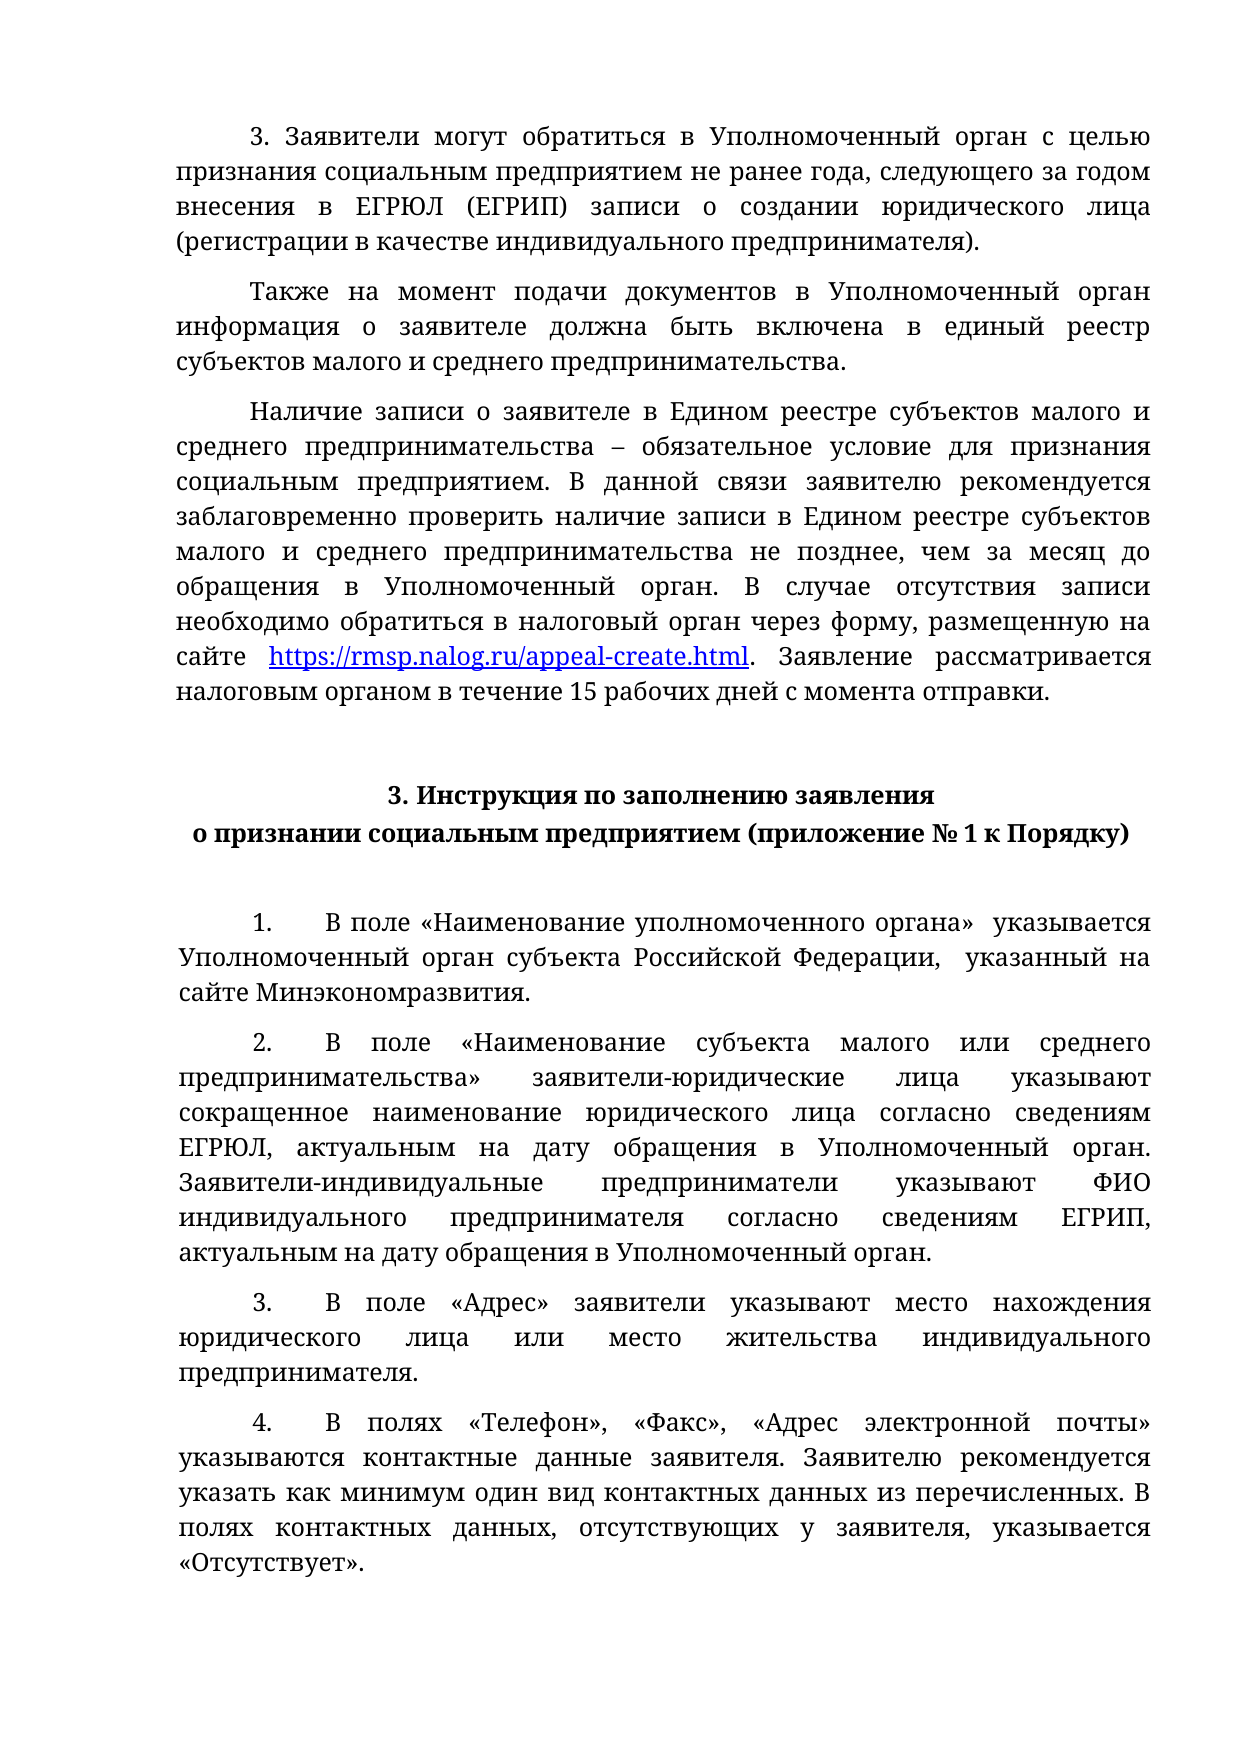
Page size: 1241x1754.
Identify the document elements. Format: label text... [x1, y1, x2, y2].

list В поле «Наименование уполномоченного органа» указывается Уполномоченный орган субъекта Российской Федерации, указанный на сайте Минэкономразвития. [178, 904, 1152, 1008]
text 3. Инструкция по заполнению заявления [180, 777, 1142, 811]
text Наличие записи о заявителе в Едином реестре субъектов малого и среднего предпринимательства – обязательное условие для признания социальным предприятием. В данной связи заявителю рекомендуется заблаговременно проверить наличие записи в Едином реестре субъектов малого и среднего предпринимательства не позднее, чем за месяц до обращения в Уполномоченный орган. В случае отсутствия записи необходимо обратиться в налоговый орган через форму, размещенную на сайте https://rmsp.nalog.ru/appeal-create.html. Заявление рассматривается налоговым органом в течение 15 рабочих дней с момента отправки. [176, 393, 1152, 708]
text 3. Заявители могут обратиться в Уполномоченный орган с целью признания социальным предприятием не ранее года, следующего за годом внесения в ЕГРЮЛ (ЕГРИП) записи о создании юридического лица (регистрации в качестве индивидуального предпринимателя). [176, 118, 1152, 257]
list В поле «Адрес» заявители указывают место нахождения юридического лица или место жительства индивидуального предпринимателя. [178, 1285, 1152, 1389]
text о признании социальным предприятием (приложение № 1 к Порядку) [180, 816, 1142, 850]
list В полях «Телефон», «Факс», «Адрес электронной почты» указываются контактные данные заявителя. Заявителю рекомендуется указать как минимум один вид контактных данных из перечисленных. В полях контактных данных, отсутствующих у заявителя, указывается «Отсутствует». [178, 1405, 1152, 1579]
text Также на момент подачи документов в Уполномоченный орган информация о заявителе должна быть включена в единый реестр субъектов малого и среднего предпринимательства. [176, 273, 1152, 377]
list В поле «Наименование субъекта малого или среднего предпринимательства» заявители-юридические лица указывают сокращенное наименование юридического лица согласно сведениям ЕГРЮЛ, актуальным на дату обращения в Уполномоченный орган. Заявители-индивидуальные предприниматели указывают ФИО индивидуального предпринимателя согласно сведениям ЕГРИП, актуальным на дату обращения в Уполномоченный орган. [178, 1024, 1152, 1269]
